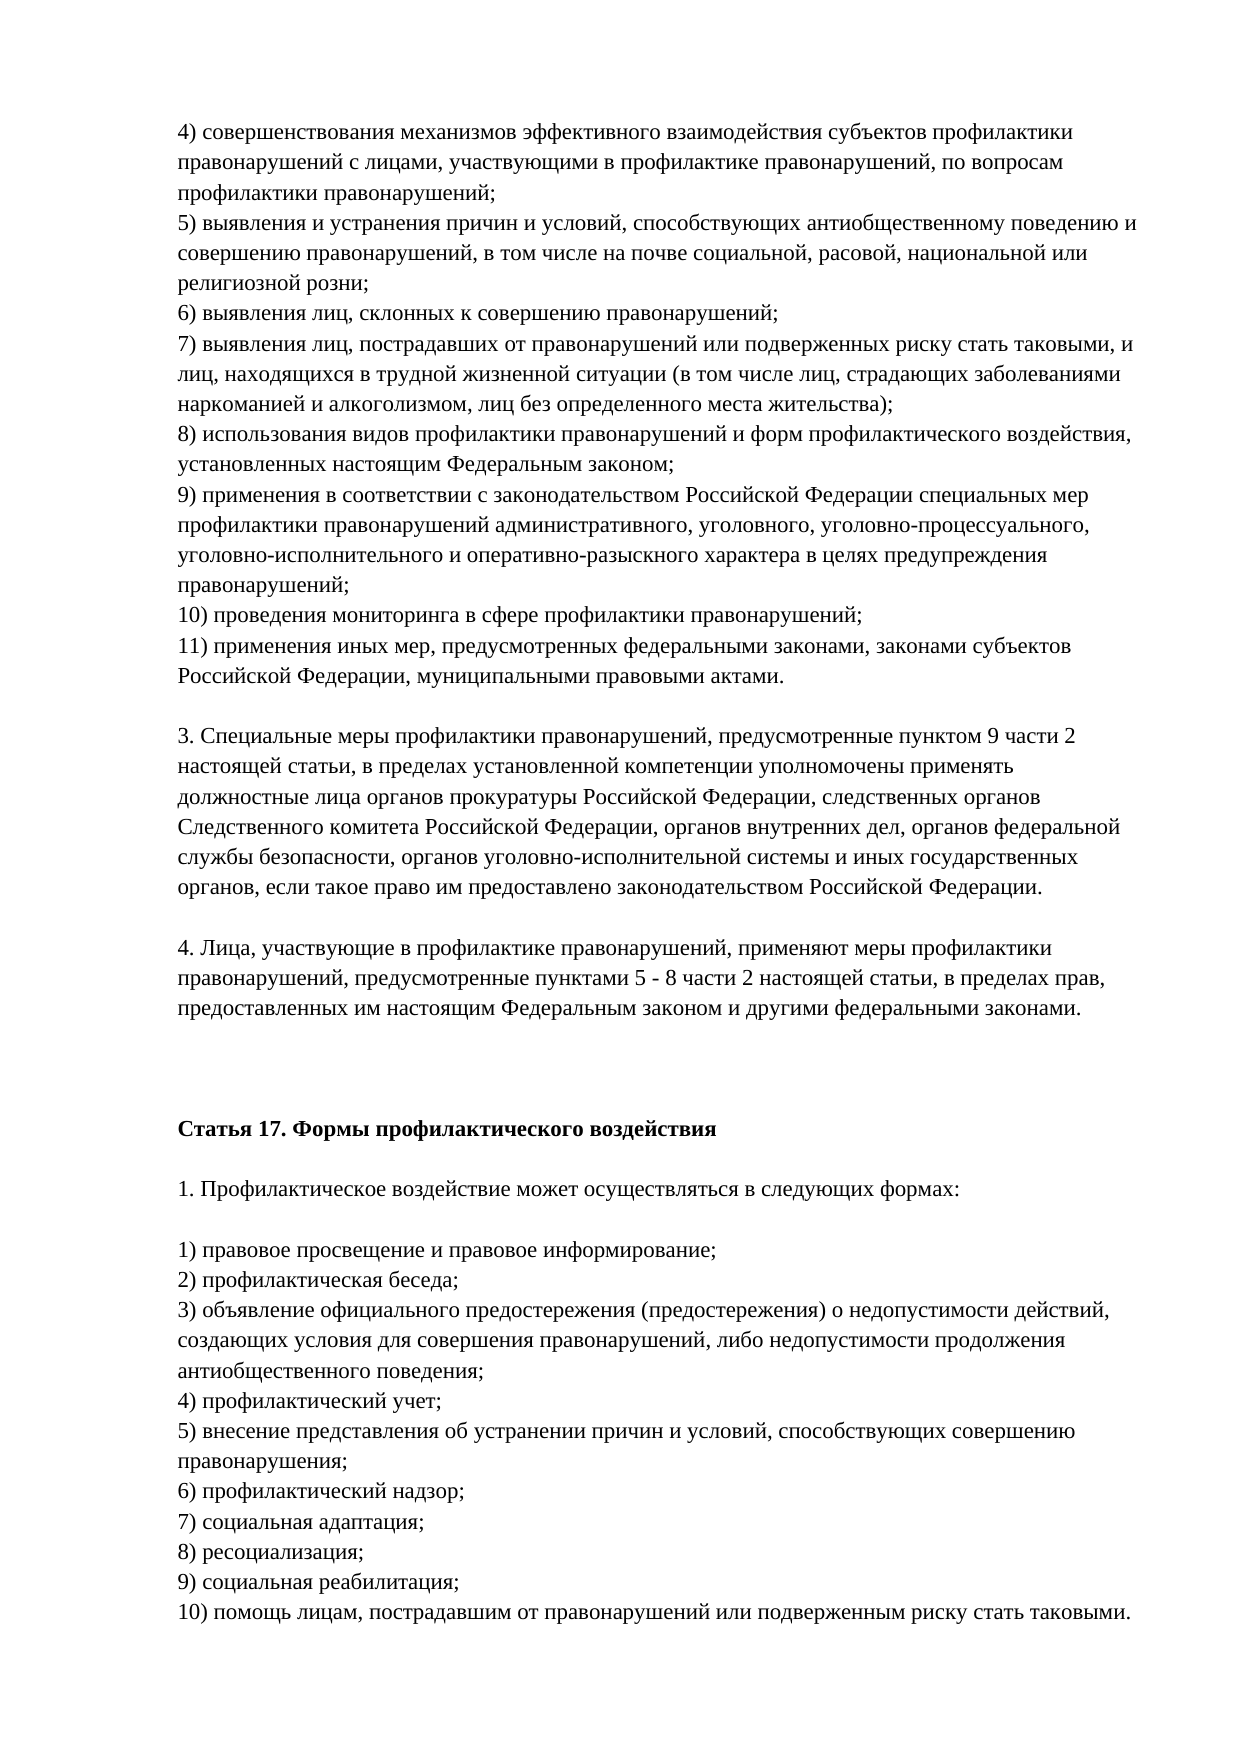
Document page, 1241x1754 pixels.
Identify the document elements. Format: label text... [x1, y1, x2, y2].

text 8) ресоциализация; [177, 1538, 1152, 1564]
text 6) выявления лиц, склонных к совершению правонарушений; [177, 299, 1152, 326]
text 3) объявление официального предостережения (предостережения) о недопустимости действий, создающих условия для совершения правонарушений, либо недопустимости продолжения антиобщественного поведения; [177, 1296, 1152, 1383]
text 9) применения в соответствии с законодательством Российской Федерации специальных мер профилактики правонарушений административного, уголовного, уголовно-процессуального, уголовно-исполнительного и оперативно-разыскного характера в целях предупреждения правонарушений; [177, 481, 1152, 598]
text 10) помощь лицам, пострадавшим от правонарушений или подверженным риску стать таковыми. [177, 1598, 1152, 1625]
text 4) профилактический учет; [177, 1387, 1152, 1413]
text 2) профилактическая беседа; [177, 1266, 1152, 1292]
text 5) внесение представления об устранении причин и условий, способствующих совершению правонарушения; [177, 1417, 1152, 1474]
text 6) профилактический надзор; [177, 1477, 1152, 1504]
text Статья 17. Формы профилактического воздействия [177, 1115, 1152, 1141]
text 4. Лица, участвующие в профилактике правонарушений, применяют меры профилактики правонарушений, предусмотренные пунктами 5 - 8 части 2 настоящей статьи, в пределах прав, предоставленных им настоящим Федеральным законом и другими федеральными законами. [177, 934, 1152, 1021]
text 3. Специальные меры профилактики правонарушений, предусмотренные пунктом 9 части 2 настоящей статьи, в пределах установленной компетенции уполномочены применять должностные лица органов прокуратуры Российской Федерации, следственных органов Следственного комитета Российской Федерации, органов внутренних дел, органов федеральной службы безопасности, органов уголовно-исполнительной системы и иных государственных органов, если такое право им предоставлено законодательством Российской Федерации. [177, 722, 1152, 900]
text 5) выявления и устранения причин и условий, способствующих антиобщественному поведению и совершению правонарушений, в том числе на почве социальной, расовой, национальной или религиозной розни; [177, 209, 1152, 296]
text 7) выявления лиц, пострадавших от правонарушений или подверженных риску стать таковыми, и лиц, находящихся в трудной жизненной ситуации (в том числе лиц, страдающих заболеваниями наркоманией и алкоголизмом, лиц без определенного места жительства); [177, 329, 1152, 416]
text 1) правовое просвещение и правовое информирование; [177, 1236, 1152, 1262]
text 4) совершенствования механизмов эффективного взаимодействия субъектов профилактики правонарушений с лицами, участвующими в профилактике правонарушений, по вопросам профилактики правонарушений; [177, 118, 1152, 205]
text 8) использования видов профилактики правонарушений и форм профилактического воздействия, установленных настоящим Федеральным законом; [177, 420, 1152, 477]
text 10) проведения мониторинга в сфере профилактики правонарушений; [177, 601, 1152, 628]
text 7) социальная адаптация; [177, 1508, 1152, 1534]
text 1. Профилактическое воздействие может осуществляться в следующих формах: [177, 1175, 1152, 1202]
text 9) социальная реабилитация; [177, 1568, 1152, 1594]
text 11) применения иных мер, предусмотренных федеральными законами, законами субъектов Российской Федерации, муниципальными правовыми актами. [177, 632, 1152, 688]
